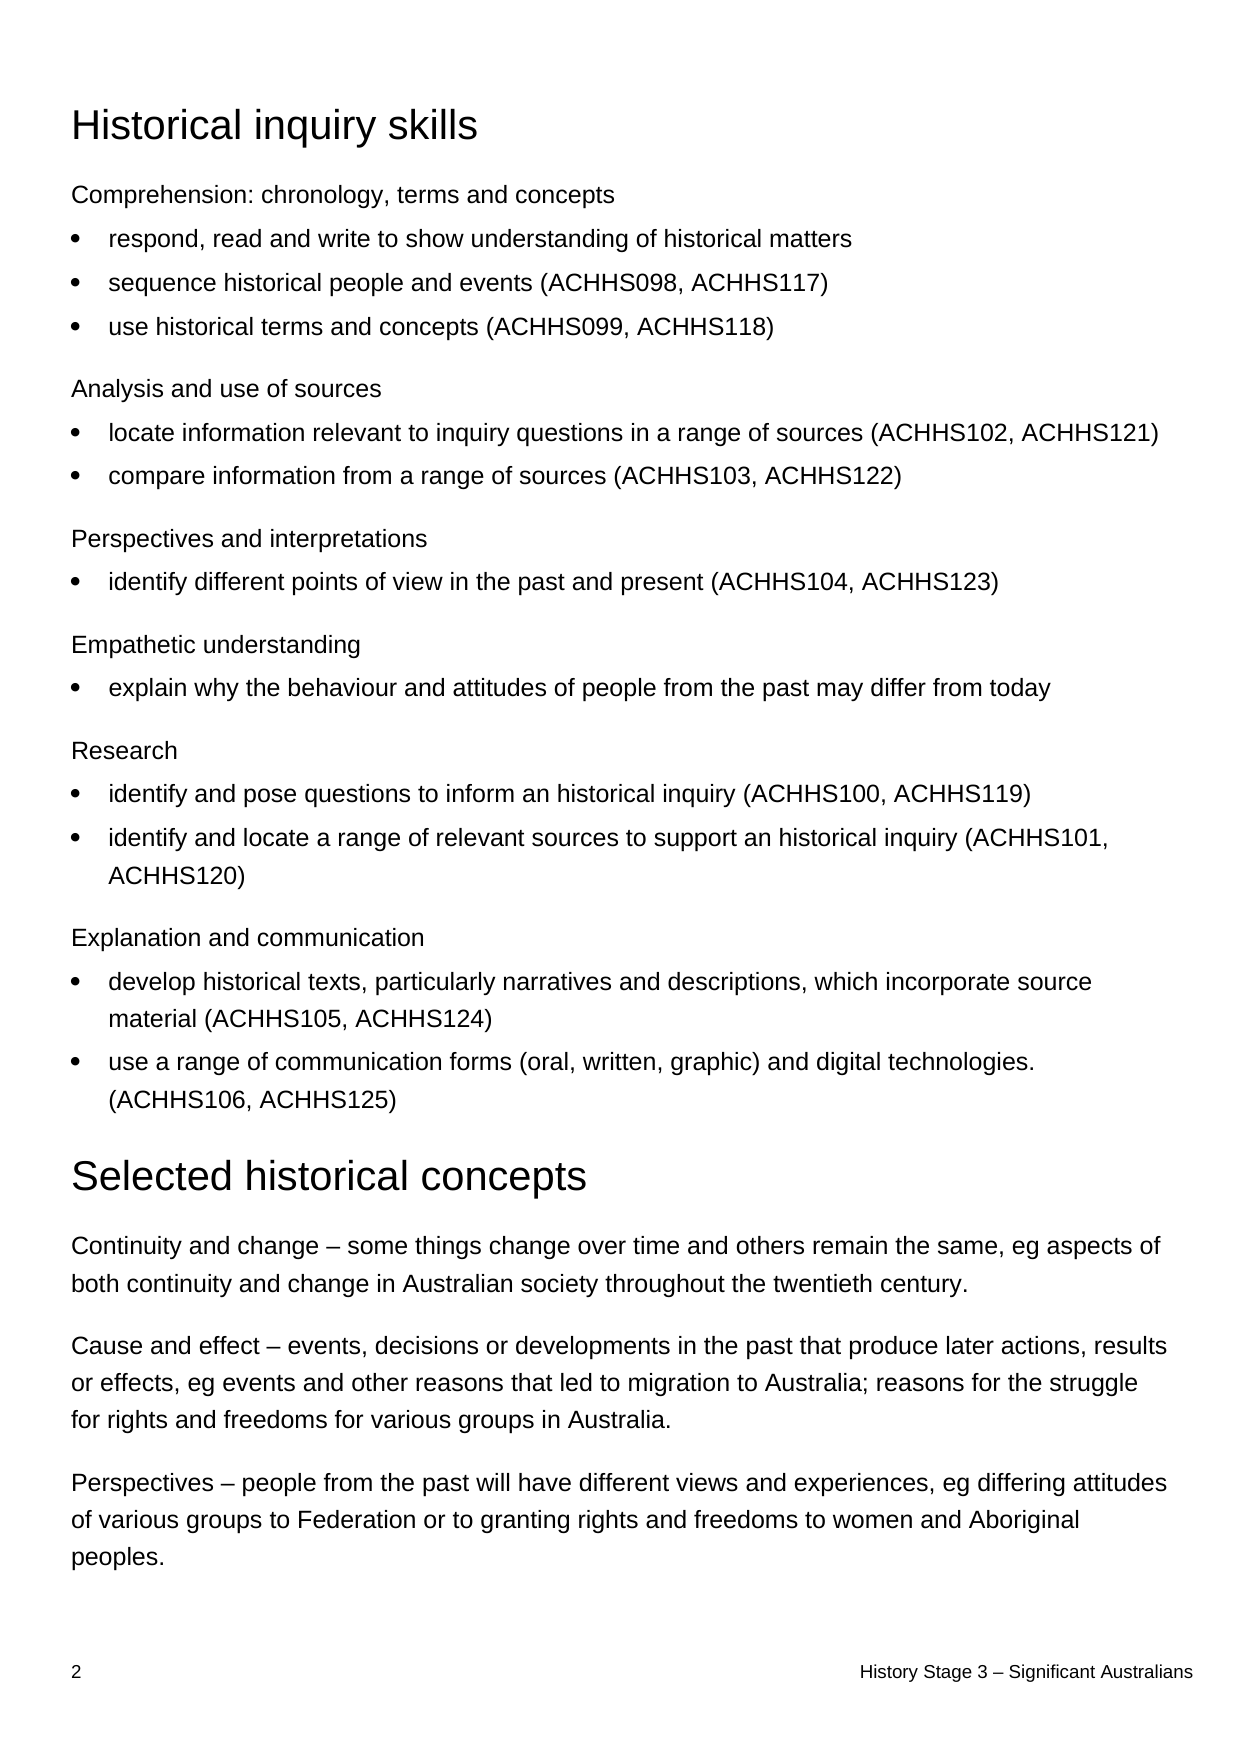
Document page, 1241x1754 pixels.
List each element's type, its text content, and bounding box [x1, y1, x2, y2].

text Perspectives – people from the past will have different views and experiences, eg differing attitudes of various groups to Federation or to granting rights and freedoms to women and Aboriginal peoples. [71, 1468, 1169, 1571]
list identify and pose questions to inform an historical inquiry (ACHHS100, ACHHS119) [71, 779, 1169, 808]
text Research [71, 736, 1169, 765]
text Analysis and use of sources [71, 374, 1169, 403]
list explain why the behaviour and attitudes of people from the past may differ from today [71, 673, 1169, 702]
text Perspectives and interpretations [71, 524, 1169, 553]
subtitle Selected historical concepts [71, 1151, 1169, 1199]
list develop historical texts, particularly narratives and descriptions, which incorporate source material (ACHHS105, ACHHS124) [71, 966, 1169, 1033]
text Comprehension: chronology, terms and concepts [71, 181, 1169, 209]
text Explanation and communication [71, 923, 1169, 952]
list identify and locate a range of relevant sources to support an historical inquiry (ACHHS101, ACHHS120) [71, 823, 1169, 889]
subtitle Historical inquiry skills [71, 100, 1169, 148]
list sequence historical people and events (ACHHS098, ACHHS117) [71, 268, 1169, 297]
list use historical terms and concepts (ACHHS099, ACHHS118) [71, 312, 1169, 340]
text Continuity and change – some things change over time and others remain the same, eg aspects of both continuity and change in Australian society throughout the twentieth century. [71, 1231, 1169, 1297]
text Cause and effect – events, decisions or developments in the past that produce later actions, results or effects, eg events and other reasons that led to migration to Australia; reasons for the struggle for rights and freedoms for various groups in Australia. [71, 1331, 1169, 1434]
list locate information relevant to inquiry questions in a range of sources (ACHHS102, ACHHS121) [71, 418, 1169, 446]
list compare information from a range of sources (ACHHS103, ACHHS122) [71, 461, 1169, 490]
list respond, read and write to show understanding of historical matters [71, 224, 1169, 253]
list identify different points of view in the past and present (ACHHS104, ACHHS123) [71, 567, 1169, 596]
list use a range of communication forms (oral, written, graphic) and digital technologies. (ACHHS106, ACHHS125) [71, 1047, 1169, 1113]
text Empathetic understanding [71, 630, 1169, 659]
